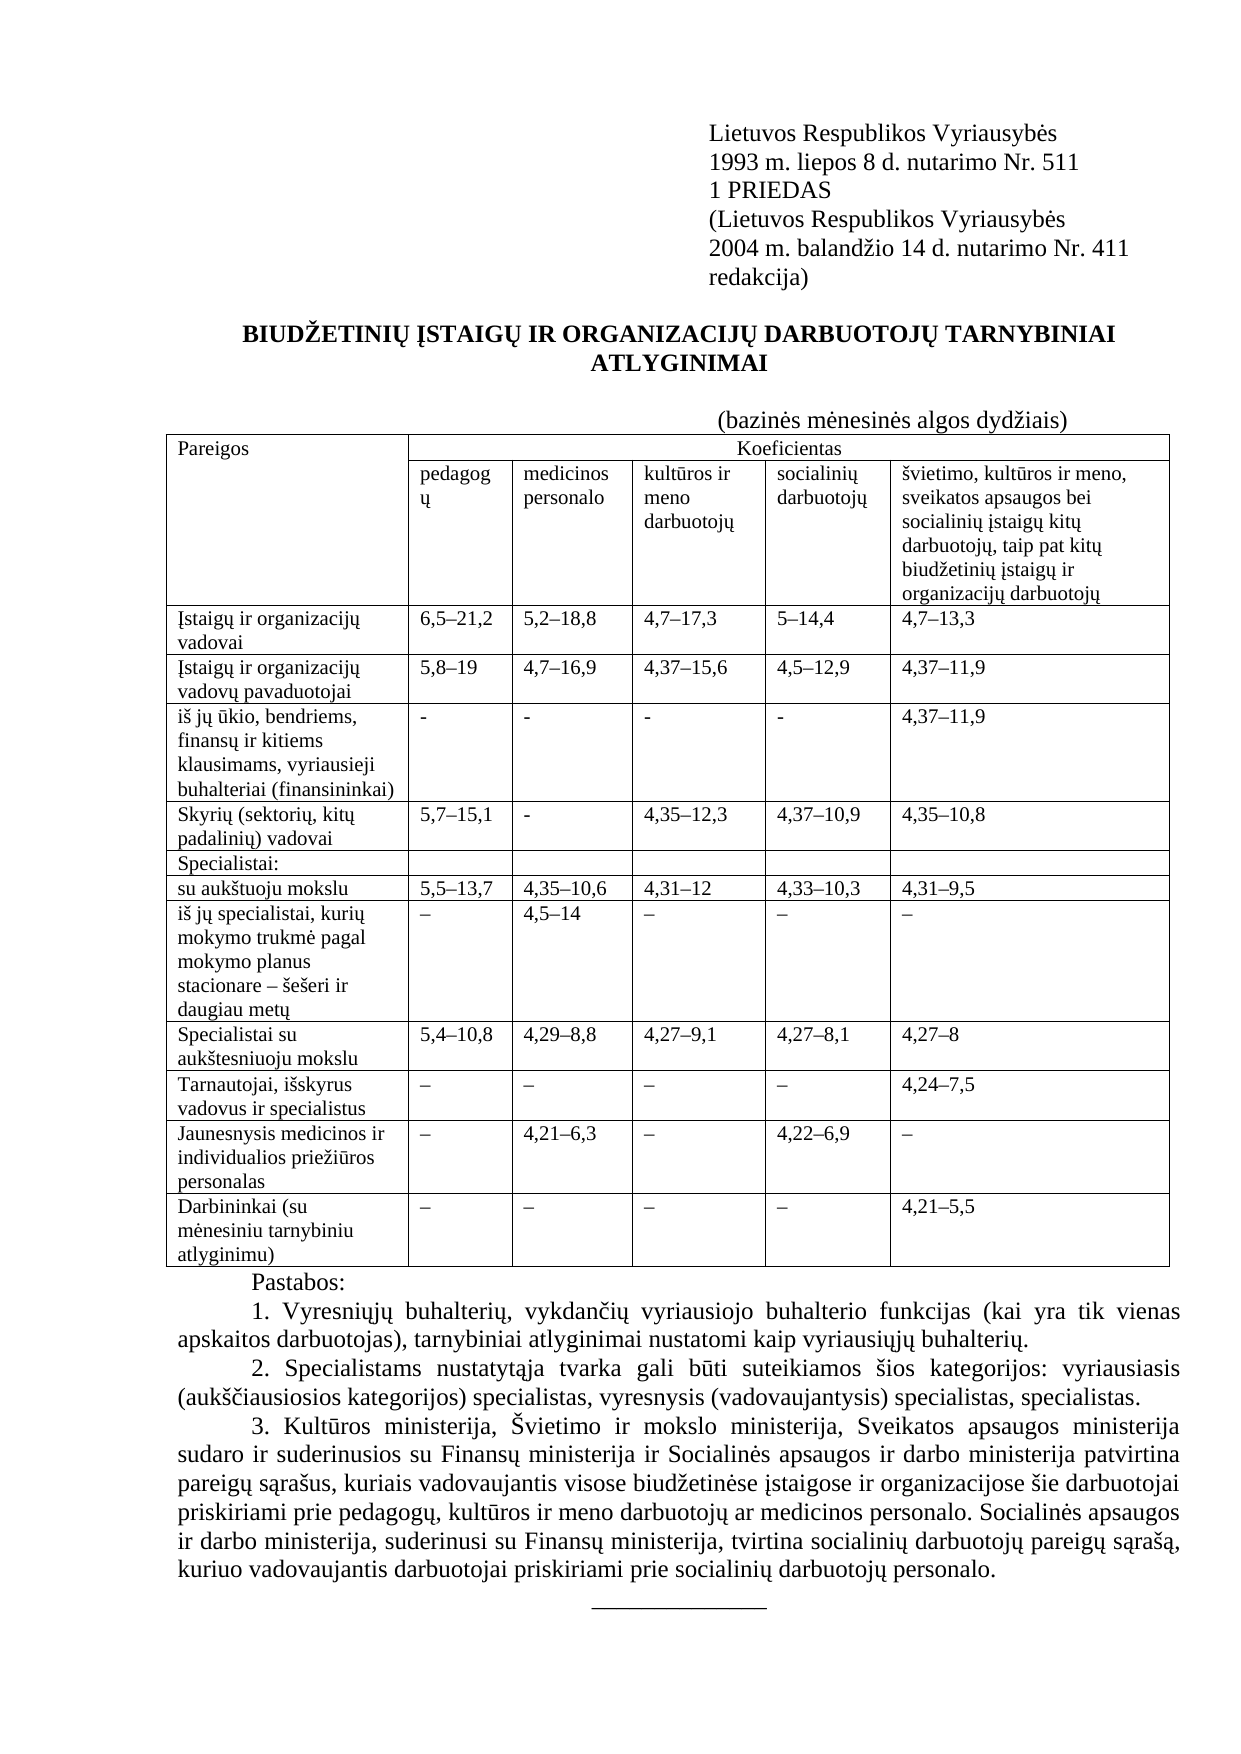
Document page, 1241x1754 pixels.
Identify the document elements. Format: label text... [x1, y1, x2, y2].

table_cell – [891, 1121, 1169, 1193]
table_cell [513, 851, 632, 875]
table_cell [766, 851, 890, 875]
table_cell - [409, 704, 512, 801]
table_cell – [409, 1194, 512, 1266]
table_cell iš jų ūkio, bendriems, finansų ir kitiems klausimams, vyriausieji buhalteriai (finansininkai) [167, 704, 408, 801]
table_cell 4,5–14 [513, 901, 632, 1021]
table_cell Įstaigų ir organizacijų vadovų pavaduotojai [167, 655, 408, 703]
table_cell 4,37–15,6 [633, 655, 765, 703]
text 1. Vyresniųjų buhalterių, vykdančių vyriausiojo buhalterio funkcijas (kai yra tik vienas apskaitos darbuotojas), tarnybiniai atlyginimai nustatomi kaip vyriausiųjų buhalterių. [177, 1296, 1181, 1353]
table_cell Specialistai: [167, 851, 408, 875]
text 3. Kultūros ministerija, Švietimo ir mokslo ministerija, Sveikatos apsaugos ministerija sudaro ir suderinusios su Finansų ministerija ir Socialinės apsaugos ir darbo ministerija patvirtina pareigų sąrašus, kuriais vadovaujantis visose biudžetinėse įstaigose ir organizacijose šie darbuotojai priskiriami prie pedagogų, kultūros ir meno darbuotojų ar medicinos personalo. Socialinės apsaugos ir darbo ministerija, suderinusi su Finansų ministerija, tvirtina socialinių darbuotojų pareigų sąrašą, kuriuo vadovaujantis darbuotojai priskiriami prie socialinių darbuotojų personalo. [177, 1411, 1181, 1583]
table_cell švietimo, kultūros ir meno, sveikatos apsaugos bei socialinių įstaigų kitų darbuotojų, taip pat kitų biudžetinių įstaigų ir organizacijų darbuotojų [891, 461, 1169, 605]
table_cell – [513, 1194, 632, 1266]
table_cell medicinos personalo [513, 461, 632, 605]
table_cell kultūros ir meno darbuotojų [633, 461, 765, 605]
table_cell – [409, 1121, 512, 1193]
table_cell - [633, 704, 765, 801]
table_cell [891, 851, 1169, 875]
table_cell 4,35–10,6 [513, 876, 632, 900]
table_cell iš jų specialistai, kurių mokymo trukmė pagal mokymo planus stacionare – šešeri ir daugiau metų [167, 901, 408, 1021]
table_cell 4,7–17,3 [633, 606, 765, 654]
table_cell – [409, 901, 512, 1021]
table_cell Tarnautojai, išskyrus vadovus ir specialistus [167, 1071, 408, 1119]
table_cell 4,37–11,9 [891, 655, 1169, 703]
table_cell – [766, 901, 890, 1021]
table_cell - [513, 802, 632, 850]
text (bazinės mėnesinės algos dydžiais) [717, 406, 1181, 434]
table_cell – [633, 1121, 765, 1193]
table_cell Jaunesnysis medicinos ir individualios priežiūros personalas [167, 1121, 408, 1193]
table_cell Darbininkai (su mėnesiniu tarnybiniu atlyginimu) [167, 1194, 408, 1266]
table_cell [633, 851, 765, 875]
table_cell 4,35–12,3 [633, 802, 765, 850]
table_cell 4,7–13,3 [891, 606, 1169, 654]
table_cell - [513, 704, 632, 801]
table_cell socialinių darbuotojų [766, 461, 890, 605]
table_cell 4,35–10,8 [891, 802, 1169, 850]
table_cell 4,27–8,1 [766, 1022, 890, 1070]
table_header Koeficientas [409, 435, 1169, 459]
table_cell 4,5–12,9 [766, 655, 890, 703]
table_cell – [766, 1071, 890, 1119]
text redakcija) [177, 262, 1181, 291]
table_cell Įstaigų ir organizacijų vadovai [167, 606, 408, 654]
table_cell 4,21–5,5 [891, 1194, 1169, 1266]
table_cell 5,2–18,8 [513, 606, 632, 654]
table_cell 5–14,4 [766, 606, 890, 654]
text Lietuvos Respublikos Vyriausybės [177, 118, 1181, 147]
table_cell 4,22–6,9 [766, 1121, 890, 1193]
table_cell Skyrių (sektorių, kitų padalinių) vadovai [167, 802, 408, 850]
text Pastabos: [177, 1267, 1181, 1296]
table_cell 5,4–10,8 [409, 1022, 512, 1070]
table_cell 4,27–8 [891, 1022, 1169, 1070]
text BIUDŽETINIŲ ĮSTAIGŲ IR ORGANIZACIJŲ DARBUOTOJŲ TARNYBINIAI [177, 319, 1181, 348]
table_cell 5,5–13,7 [409, 876, 512, 900]
text 1993 m. liepos 8 d. nutarimo Nr. 511 [177, 147, 1181, 176]
table_cell 4,21–6,3 [513, 1121, 632, 1193]
table_cell 4,31–9,5 [891, 876, 1169, 900]
table_cell – [891, 901, 1169, 1021]
text 2004 m. balandžio 14 d. nutarimo Nr. 411 [177, 233, 1181, 262]
table_cell 4,37–11,9 [891, 704, 1169, 801]
table_cell – [766, 1194, 890, 1266]
table_cell [409, 851, 512, 875]
table_cell su aukštuoju mokslu [167, 876, 408, 900]
table_cell – [633, 901, 765, 1021]
table_cell - [766, 704, 890, 801]
table_cell – [409, 1071, 512, 1119]
table_cell 4,37–10,9 [766, 802, 890, 850]
table_cell pedagogų [409, 461, 512, 605]
table_cell 4,7–16,9 [513, 655, 632, 703]
table_cell 5,7–15,1 [409, 802, 512, 850]
table_cell 4,29–8,8 [513, 1022, 632, 1070]
table_cell 5,8–19 [409, 655, 512, 703]
table_cell – [633, 1194, 765, 1266]
text (Lietuvos Respublikos Vyriausybės [177, 204, 1181, 233]
table_cell 4,27–9,1 [633, 1022, 765, 1070]
text ATLYGINIMAI [177, 348, 1181, 377]
table_cell – [633, 1071, 765, 1119]
table_cell 4,33–10,3 [766, 876, 890, 900]
text 1 PRIEDAS [177, 176, 1181, 204]
table_cell 4,31–12 [633, 876, 765, 900]
text ______________ [177, 1583, 1181, 1612]
table_cell Specialistai su aukštesniuoju mokslu [167, 1022, 408, 1070]
table_header Pareigos [167, 435, 408, 605]
table_cell – [513, 1071, 632, 1119]
table_cell 4,24–7,5 [891, 1071, 1169, 1119]
text 2. Specialistams nustatytąja tvarka gali būti suteikiamos šios kategorijos: vyriausiasis (aukščiausiosios kategorijos) specialistas, vyresnysis (vadovaujantysis) specialistas, specialistas. [177, 1353, 1181, 1411]
table_cell 6,5–21,2 [409, 606, 512, 654]
